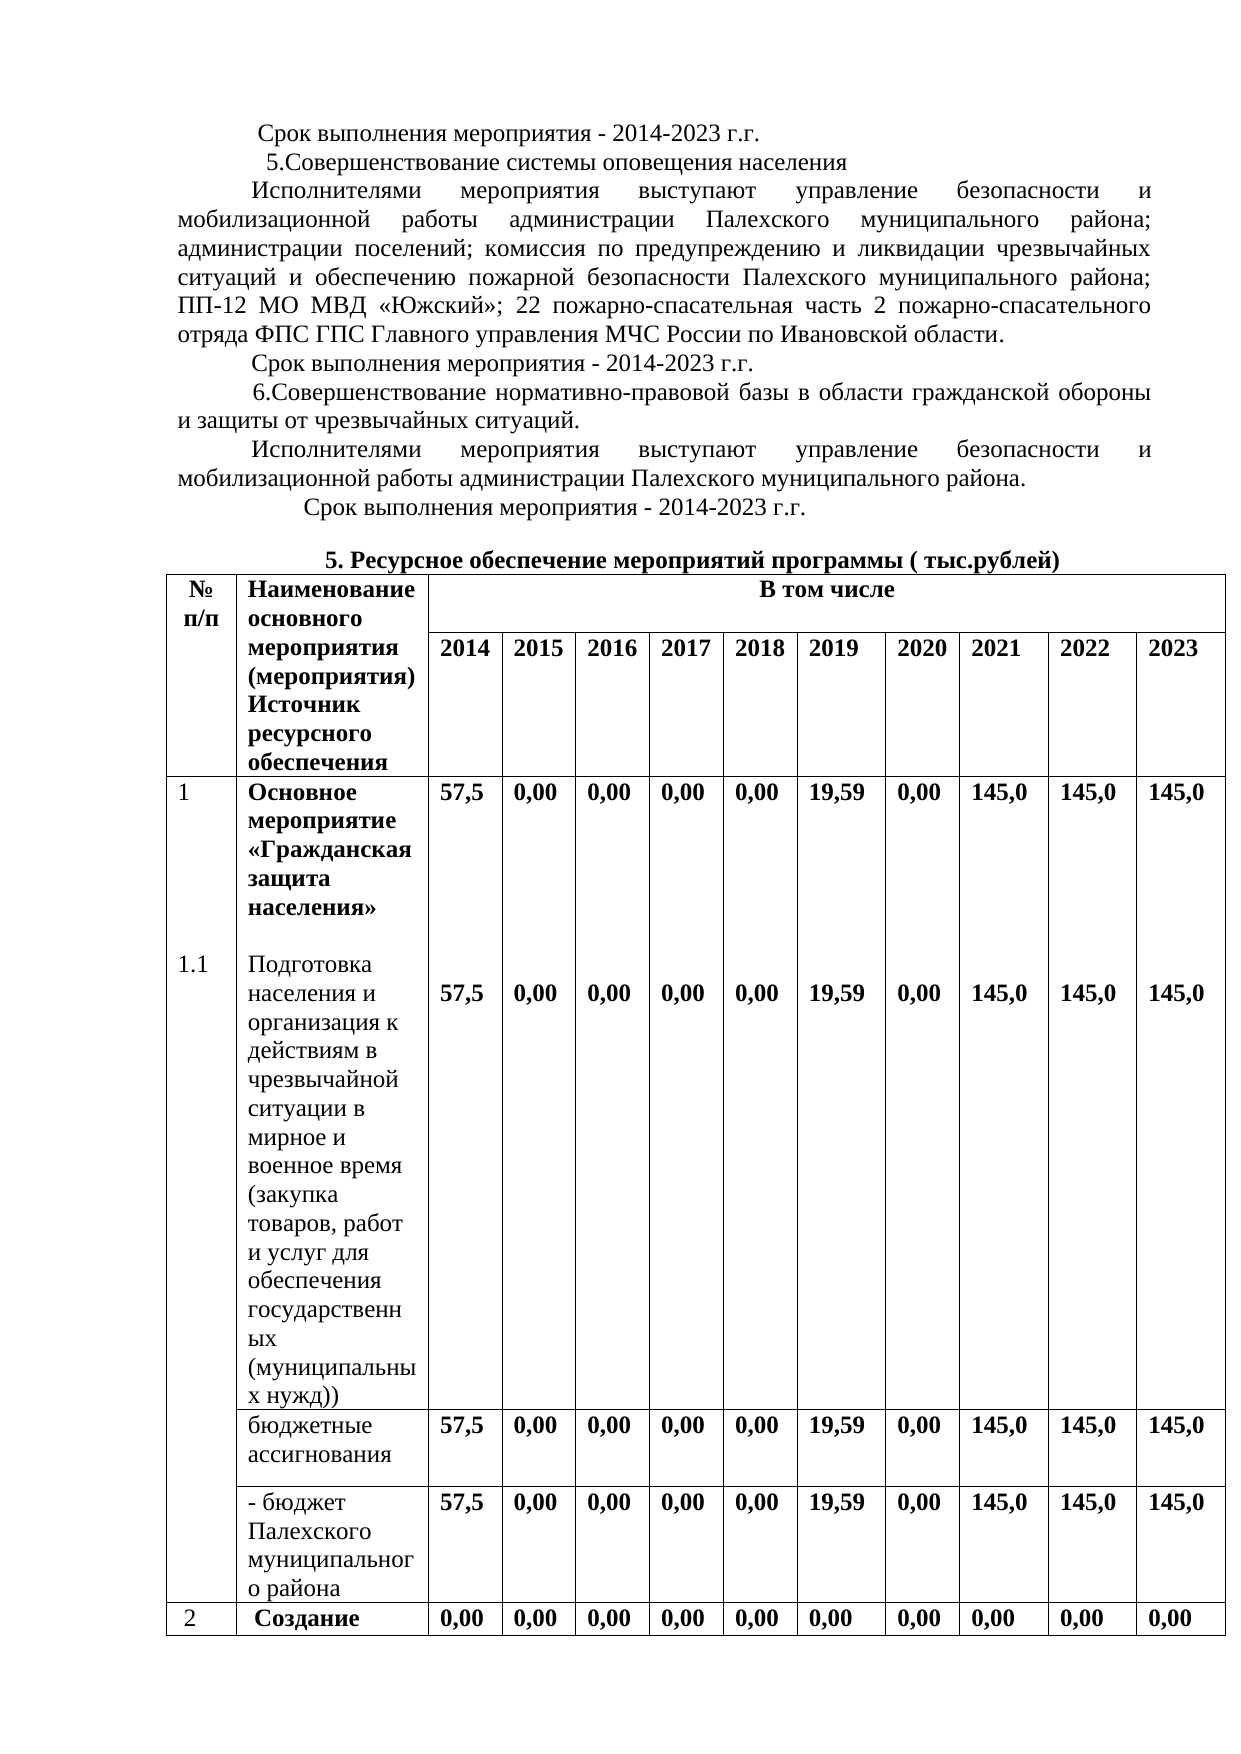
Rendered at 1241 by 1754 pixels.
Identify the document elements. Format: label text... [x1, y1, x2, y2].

table_cell 0,00 [650, 1410, 723, 1486]
table_header № п/п [167, 575, 236, 776]
table_cell 145,0 [960, 1487, 1048, 1602]
table_cell 0,00 [503, 1603, 575, 1635]
table_cell 0,00 0,00 [724, 777, 797, 1409]
table_cell 2023 [1137, 633, 1225, 776]
table_cell 0,00 [1049, 1603, 1136, 1635]
table_cell 2018 [724, 633, 797, 776]
table_cell 145,0 [1049, 1487, 1136, 1602]
table_cell 0,00 [724, 1410, 797, 1486]
table_cell 0,00 [503, 1487, 575, 1602]
table_cell 0,00 0,00 [886, 777, 959, 1409]
table_cell 2014 [429, 633, 502, 776]
table_header Наименование основного мероприятия (мероприятия) Источник ресурсного обеспечения [237, 575, 428, 776]
table_cell 145,0 [1137, 1487, 1225, 1602]
table_cell 0,00 [724, 1487, 797, 1602]
table_cell 145,0 145,0 [960, 777, 1048, 1409]
table_cell 2017 [650, 633, 723, 776]
table_cell Основное мероприятие «Гражданская защита населения» Подготовка населения и организация к действиям в чрезвычайной ситуации в мирное и военное время (закупка товаров, работ и услуг для обеспечения государственных (муниципальных нужд)) [237, 777, 428, 1409]
table_cell 2016 [576, 633, 649, 776]
table_cell 0,00 [960, 1603, 1048, 1635]
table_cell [237, 1487, 428, 1602]
table_cell 0,00 [576, 1603, 649, 1635]
table_cell 0,00 [576, 1487, 649, 1602]
text Срок выполнения мероприятия - 2014-2023 г.г. [177, 348, 1152, 377]
table_header В том числе [429, 575, 1225, 632]
table_cell 0,00 0,00 [503, 777, 575, 1409]
table_cell 2022 [1049, 633, 1136, 776]
table_cell бюджетные ассигнования [237, 1410, 428, 1486]
text Исполнителями мероприятия выступают управление безопасности и мобилизационной работы администрации Палехского муниципального района; администрации поселений; комиссия по предупреждению и ликвидации чрезвычайных ситуаций и обеспечению пожарной безопасности Палехского муниципального района; ПП-12 МО МВД «Южский»; 22 пожарно-спасательная часть 2 пожарно-спасательного отряда ФПС ГПС Главного управления МЧС России по Ивановской области. [177, 176, 1152, 348]
table_cell 0,00 [886, 1410, 959, 1486]
text Срок выполнения мероприятия - 2014-2023 г.г. [177, 118, 1152, 147]
text 6.Совершенствование нормативно-правовой базы в области гражданской обороны и защиты от чрезвычайных ситуаций. [177, 377, 1152, 434]
table_cell 145,0 [1049, 1410, 1136, 1486]
table_cell 0,00 0,00 [576, 777, 649, 1409]
text 5. Ресурсное обеспечение мероприятий программы ( тыс.рублей) [177, 545, 1152, 573]
table_cell 1 1.1 [167, 777, 236, 1602]
table_cell 0,00 [650, 1603, 723, 1635]
text 5.Совершенствование системы оповещения населения [266, 147, 1152, 176]
table_cell 57,5 [429, 1410, 502, 1486]
table_cell 0,00 0,00 [650, 777, 723, 1409]
text Срок выполнения мероприятия - 2014-2023 г.г. [303, 492, 1152, 521]
table_cell 0,00 [503, 1410, 575, 1486]
table_cell 2020 [886, 633, 959, 776]
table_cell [237, 1603, 428, 1635]
table_cell 2021 [960, 633, 1048, 776]
table_cell 19,59 [798, 1487, 885, 1602]
table_cell 0,00 [1137, 1603, 1225, 1635]
table_cell 2015 [503, 633, 575, 776]
table_cell 145,0 145,0 [1137, 777, 1225, 1409]
table_cell 0,00 [576, 1410, 649, 1486]
table_cell 0,00 [798, 1603, 885, 1635]
table_cell 2 [167, 1603, 236, 1635]
table_cell 145,0 145,0 [1049, 777, 1136, 1409]
table_cell 0,00 [886, 1603, 959, 1635]
table_cell 57,5 [429, 1487, 502, 1602]
table_cell 2019 [798, 633, 885, 776]
table_cell 145,0 [960, 1410, 1048, 1486]
table_cell 0,00 [886, 1487, 959, 1602]
table_cell 19,59 [798, 1410, 885, 1486]
table_cell 0,00 [650, 1487, 723, 1602]
table_cell 57,5 57,5 [429, 777, 502, 1409]
table_cell 19,59 19,59 [798, 777, 885, 1409]
table_cell 145,0 [1137, 1410, 1225, 1486]
table_cell 0,00 [724, 1603, 797, 1635]
table_cell 0,00 [429, 1603, 502, 1635]
text Исполнителями мероприятия выступают управление безопасности и мобилизационной работы администрации Палехского муниципального района. [177, 434, 1152, 492]
